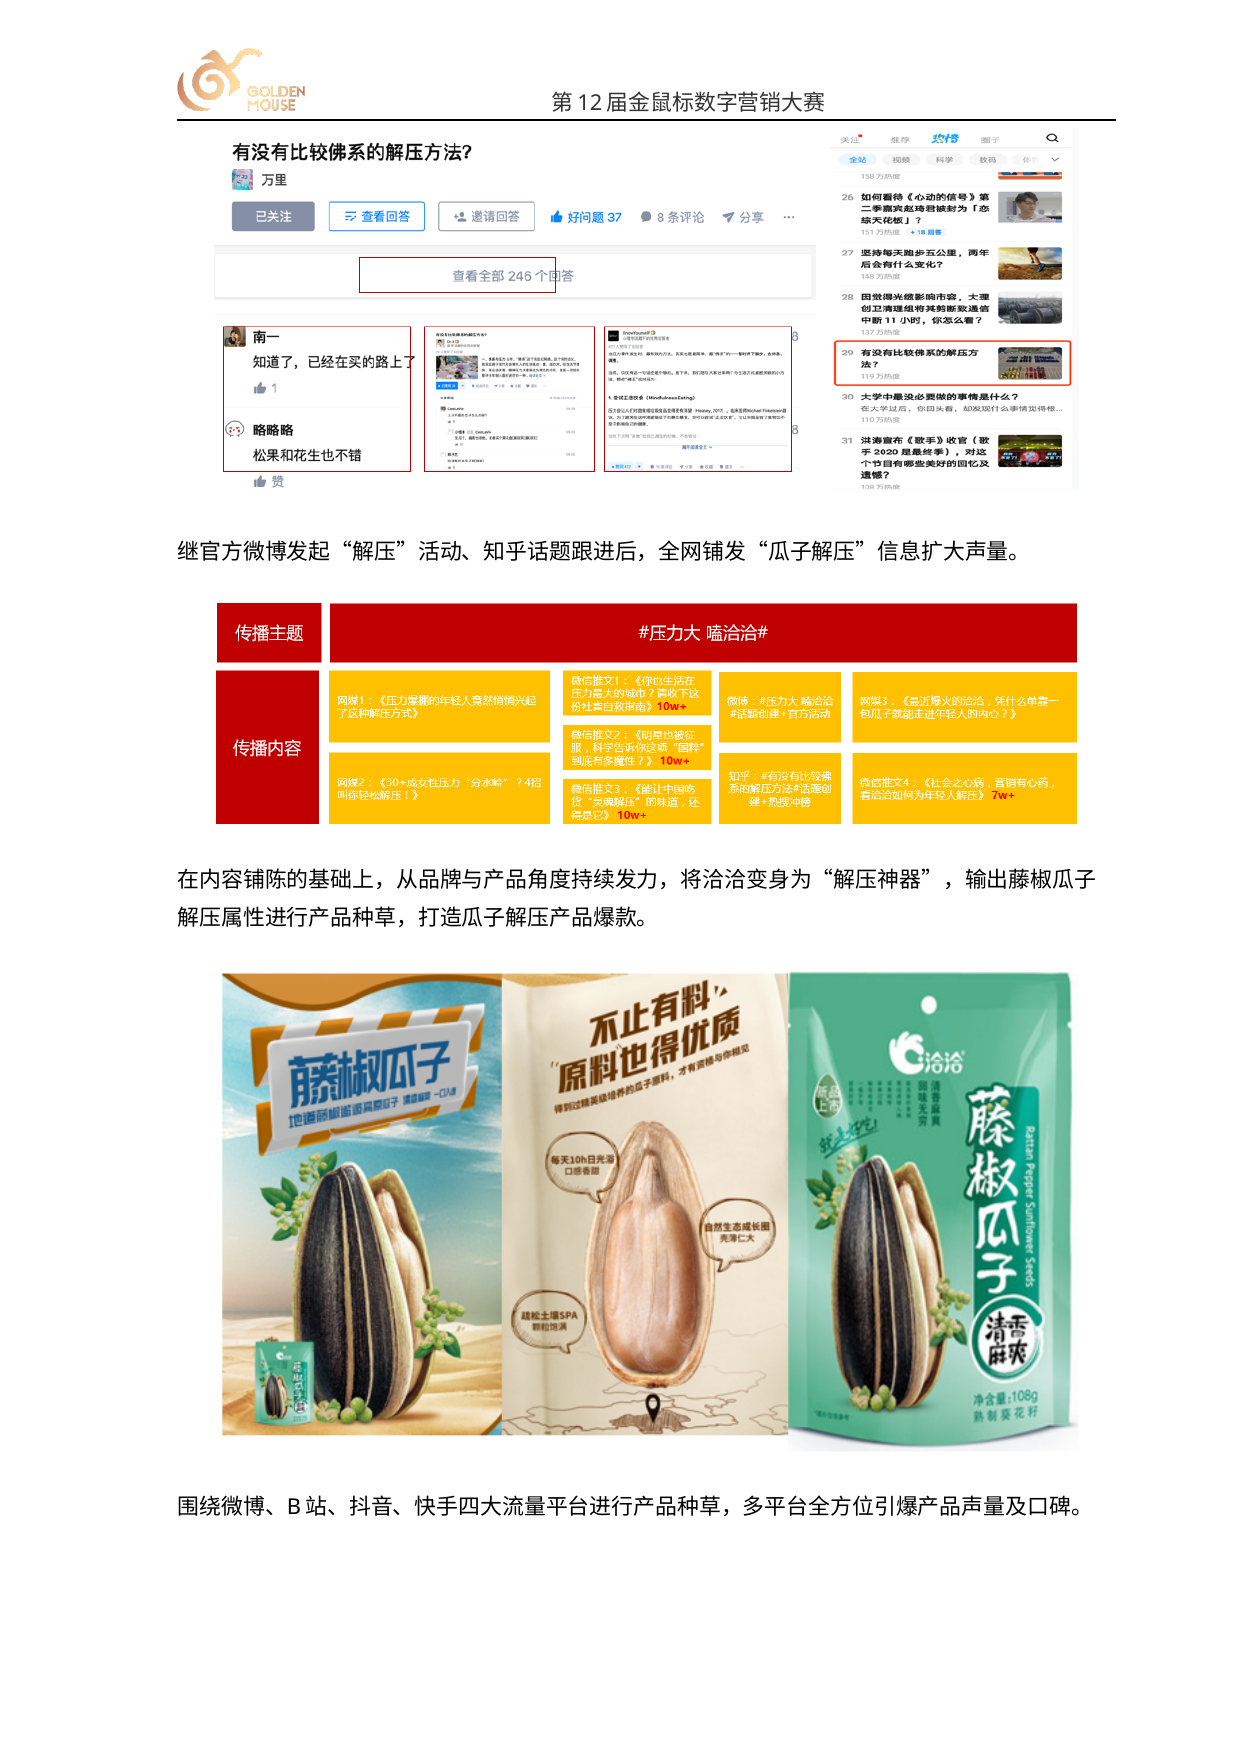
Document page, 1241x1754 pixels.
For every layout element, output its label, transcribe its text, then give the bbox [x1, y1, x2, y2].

picture [177, 48, 305, 111]
text 围绕微博、B站、抖音、快手四大流量平台进行产品种草，多平台全方位引爆产品声量及口碑。 [177, 1489, 1116, 1520]
text 在内容铺陈的基础上，从品牌与产品角度持续发力，将洽洽变身为“解压神器”，输出藤椒瓜子解压属性进行产品种草，打造瓜子解压产品爆款。 [177, 862, 1116, 932]
text 继官方微博发起“解压”活动、知乎话题跟进后，全网铺发“瓜子解压”信息扩大声量。 [177, 534, 1116, 565]
picture [213, 967, 1079, 1453]
picture [213, 600, 1079, 827]
picture [213, 121, 1079, 498]
